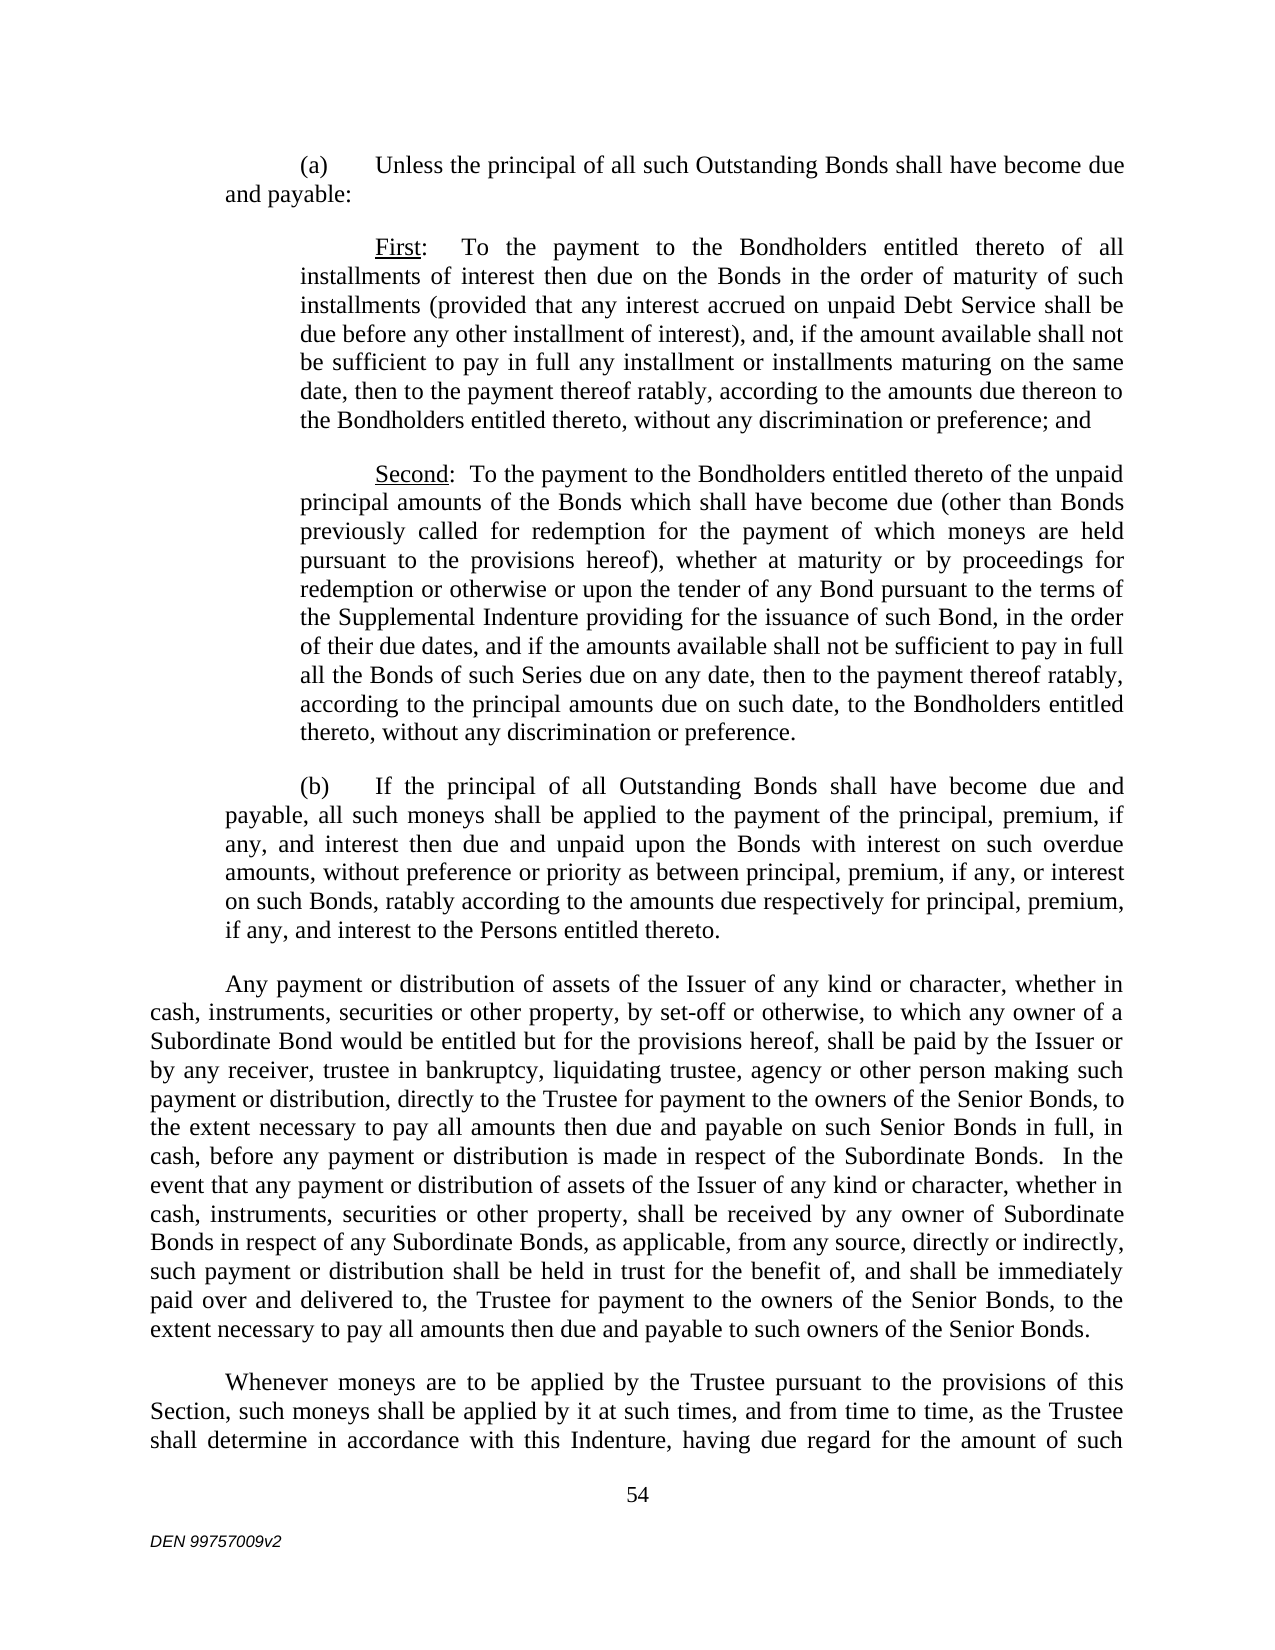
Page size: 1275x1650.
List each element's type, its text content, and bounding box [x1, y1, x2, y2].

text If the principal of all Outstanding Bonds shall have become due and payable, all such moneys shall be applied to the payment of the principal, premium, if any, and interest then due and unpaid upon the Bonds with interest on such overdue amounts, without preference or priority as between principal, premium, if any, or interest on such Bonds, ratably according to the amounts due respectively for principal, premium, if any, and interest to the Persons entitled thereto. [225, 771, 1125, 944]
text Second: To the payment to the Bondholders entitled thereto of the unpaid principal amounts of the Bonds which shall have become due (other than Bonds previously called for redemption for the payment of which moneys are held pursuant to the provisions hereof), whether at maturity or by proceedings for redemption or otherwise or upon the tender of any Bond pursuant to the terms of the Supplemental Indenture providing for the issuance of such Bond, in the order of their due dates, and if the amounts available shall not be sufficient to pay in full all the Bonds of such Series due on any date, then to the payment thereof ratably, according to the principal amounts due on such date, to the Bondholders entitled thereto, without any discrimination or preference. [300, 459, 1125, 746]
text Unless the principal of all such Outstanding Bonds shall have become due and payable: [225, 150, 1125, 207]
text First: To the payment to the Bondholders entitled thereto of all installments of interest then due on the Bonds in the order of maturity of such installments (provided that any interest accrued on unpaid Debt Service shall be due before any other installment of interest), and, if the amount available shall not be sufficient to pay in full any installment or installments maturing on the same date, then to the payment thereof ratably, according to the amounts due thereon to the Bondholders entitled thereto, without any discrimination or preference; and [300, 232, 1125, 434]
text Any payment or distribution of assets of the Issuer of any kind or character, whether in cash, instruments, securities or other property, by set-off or otherwise, to which any owner of a Subordinate Bond would be entitled but for the provisions hereof, shall be paid by the Issuer or by any receiver, trustee in bankruptcy, liquidating trustee, agency or other person making such payment or distribution, directly to the Trustee for payment to the owners of the Senior Bonds, to the extent necessary to pay all amounts then due and payable on such Senior Bonds in full, in cash, before any payment or distribution is made in respect of the Subordinate Bonds. In the event that any payment or distribution of assets of the Issuer of any kind or character, whether in cash, instruments, securities or other property, shall be received by any owner of Subordinate Bonds in respect of any Subordinate Bonds, as applicable, from any source, directly or indirectly, such payment or distribution shall be held in trust for the benefit of, and shall be immediately paid over and delivered to, the Trustee for payment to the owners of the Senior Bonds, to the extent necessary to pay all amounts then due and payable to such owners of the Senior Bonds. [150, 969, 1125, 1342]
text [150, 1367, 1125, 1454]
